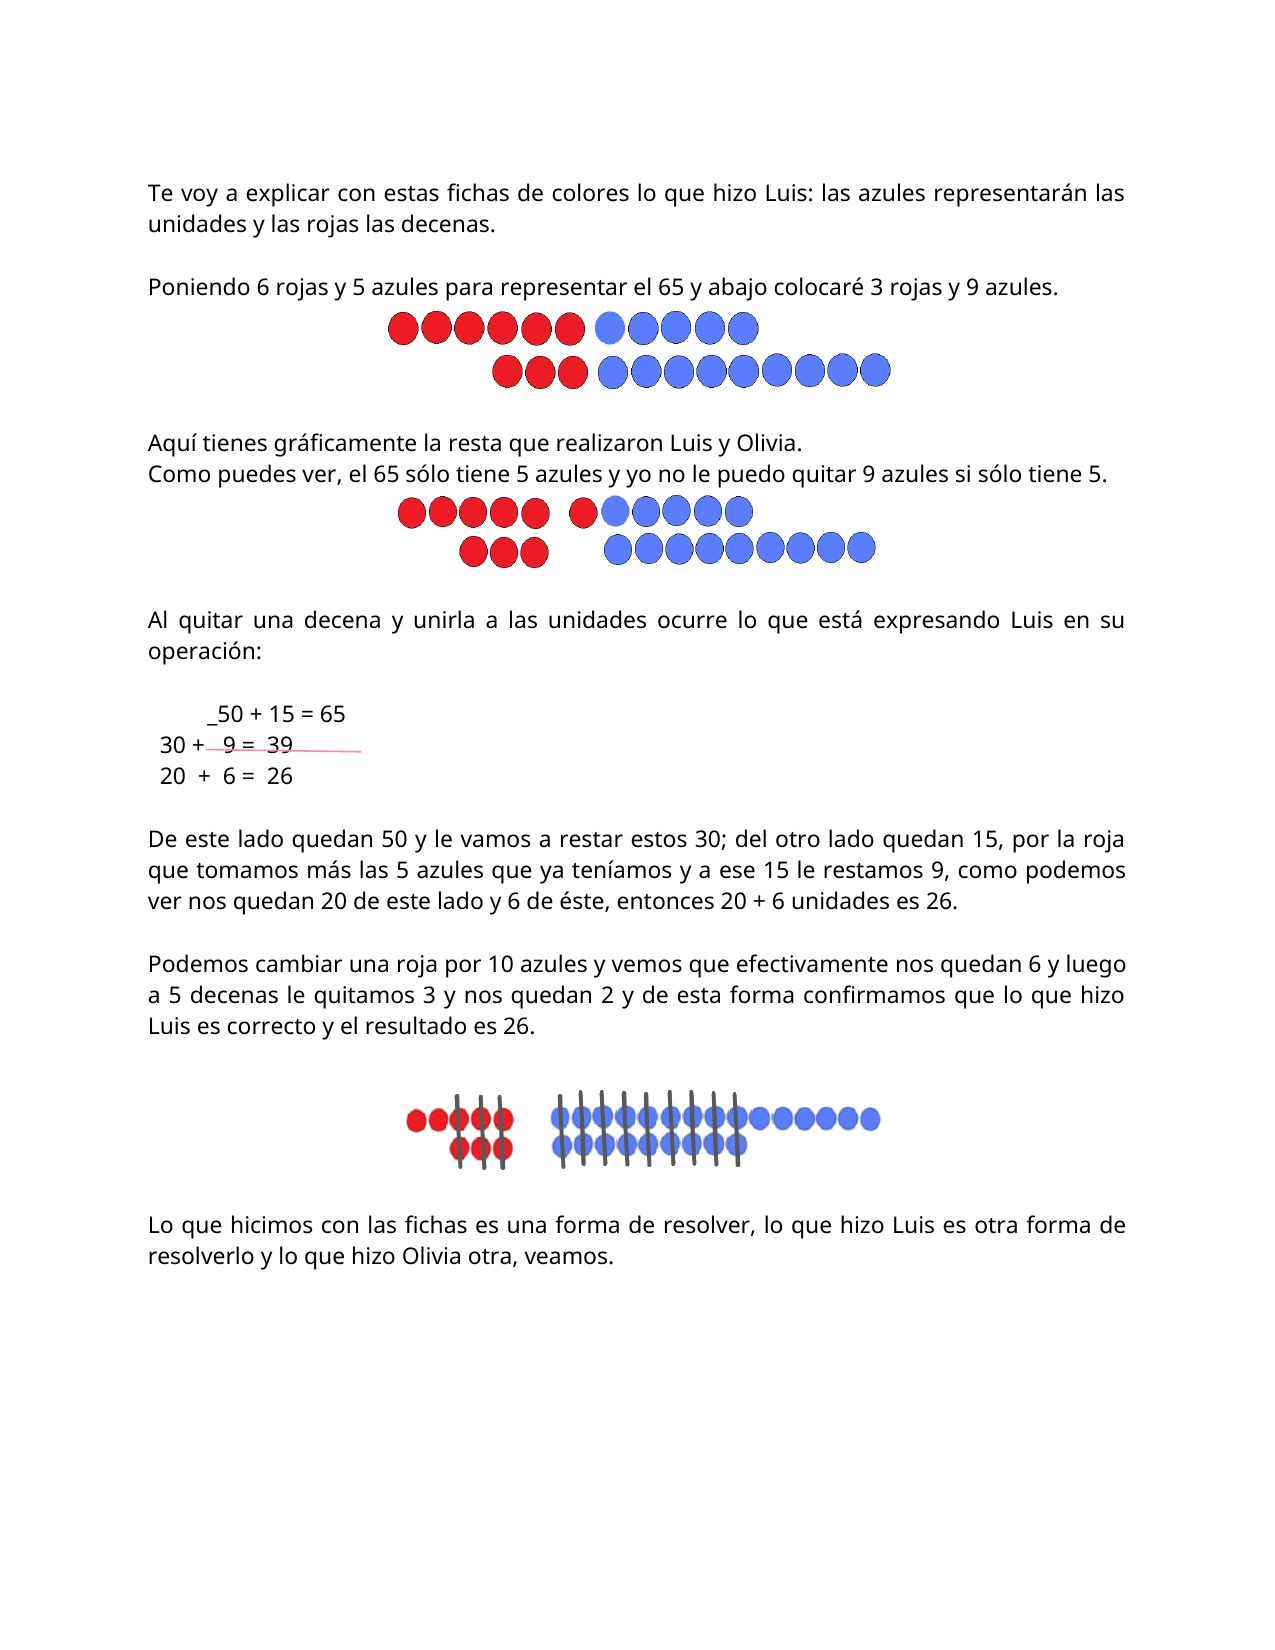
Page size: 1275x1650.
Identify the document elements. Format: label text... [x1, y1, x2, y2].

text De este lado quedan 50 y le vamos a restar estos 30; del otro lado quedan 15, por la roja que tomamos más las 5 azules que ya teníamos y a ese 15 le restamos 9, como podemos ver nos quedan 20 de este lado y 6 de éste, entonces 20 + 6 unidades es 26. [148, 822, 1127, 916]
text Aquí tienes gráficamente la resta que realizaron Luis y Olivia. [148, 427, 1127, 458]
text Como puedes ver, el 65 sólo tiene 5 azules y yo no le puedo quitar 9 azules si sólo tiene 5. [148, 458, 1127, 490]
picture [392, 489, 883, 573]
text Al quitar una decena y unirla a las unidades ocurre lo que está expresando Luis en su operación: [148, 604, 1127, 666]
picture [386, 1072, 889, 1178]
text 30 + 9 = 39 [148, 729, 1127, 760]
text _50 + 15 = 65 [148, 697, 1127, 729]
picture [380, 302, 895, 396]
text Te voy a explicar con estas fichas de colores lo que hizo Luis: las azules representarán las unidades y las rojas las decenas. [148, 177, 1127, 240]
text 20 + 6 = 26 [148, 760, 1127, 791]
text Podemos cambiar una roja por 10 azules y vemos que efectivamente nos quedan 6 y luego a 5 decenas le quitamos 3 y nos quedan 2 y de esta forma confirmamos que lo que hizo Luis es correcto y el resultado es 26. [148, 947, 1127, 1041]
text Lo que hicimos con las fichas es una forma de resolver, lo que hizo Luis es otra forma de resolverlo y lo que hizo Olivia otra, veamos. [148, 1209, 1127, 1271]
text Poniendo 6 rojas y 5 azules para representar el 65 y abajo colocaré 3 rojas y 9 azules. [148, 271, 1127, 302]
